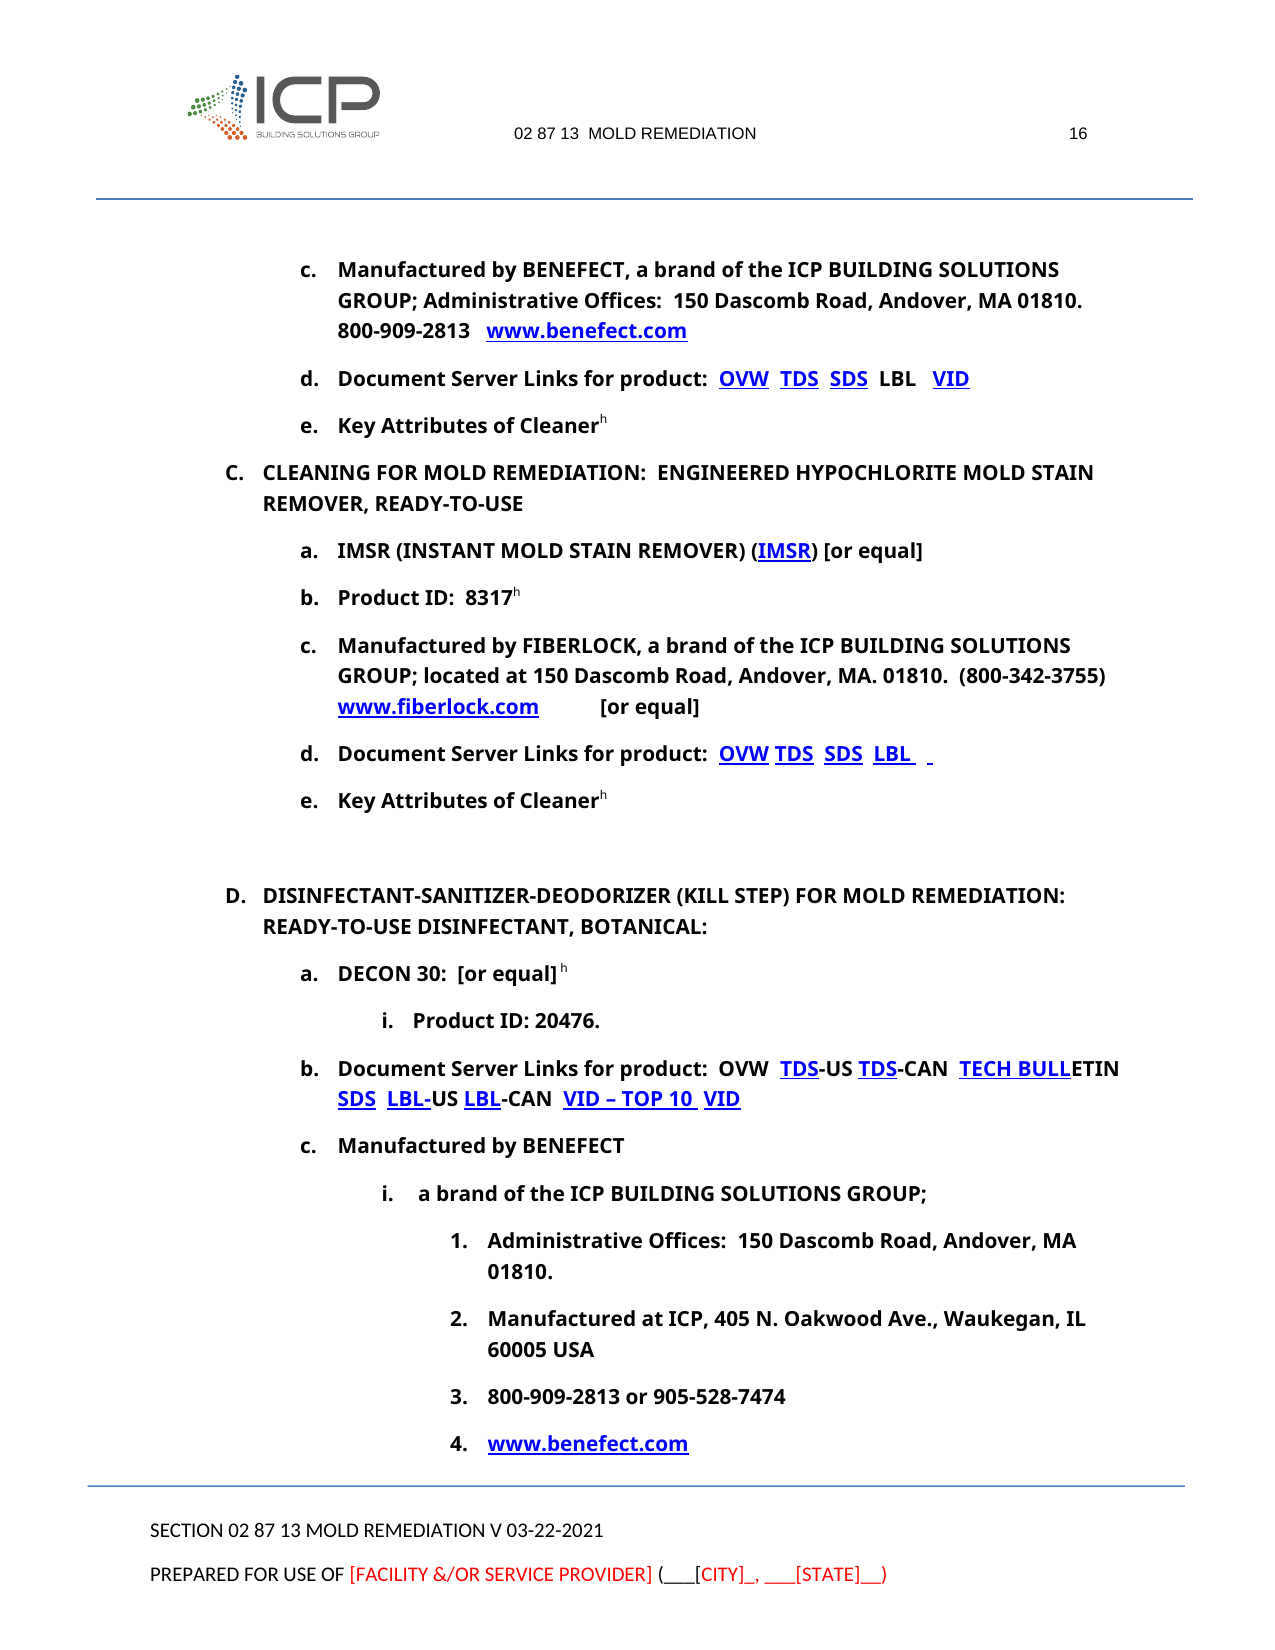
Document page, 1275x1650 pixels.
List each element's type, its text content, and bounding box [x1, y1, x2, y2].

list Manufactured at ICP, 405 N. Oakwood Ave., Waukegan, IL 60005 USA [450, 1304, 1125, 1363]
list www.benefect.com [450, 1429, 1125, 1458]
list Manufactured by BENEFECT, a brand of the ICP BUILDING SOLUTIONS GROUP; Administrative Offices: 150 Dascomb Road, Andover, MA 01810. 800-909-2813 www.benefect.com [300, 255, 1125, 345]
list Document Server Links for product: OVW TDS-US TDS-CAN TECH BULLETIN SDS LBL-US LBL-CAN VID – TOP 10 VID [300, 1054, 1125, 1113]
list DISINFECTANT-SANITIZER-DEODORIZER (KILL STEP) FOR MOLD REMEDIATION: READY-TO-USE DISINFECTANT, BOTANICAL: [225, 881, 1125, 940]
list DECON 30: [or equal] h [300, 959, 1125, 988]
list Key Attributes of Cleanerh [300, 411, 1125, 439]
list Document Server Links for product: OVW TDS SDS LBL VID [300, 364, 1125, 392]
list CLEANING FOR MOLD REMEDIATION: ENGINEERED HYPOCHLORITE MOLD STAIN REMOVER, READY-TO-USE [225, 458, 1125, 517]
list Manufactured by BENEFECT [300, 1132, 1125, 1160]
list Document Server Links for product: OVW TDS SDS LBL [300, 739, 1125, 768]
picture [187, 75, 380, 140]
list Key Attributes of Cleanerh [300, 787, 1125, 815]
list Manufactured by FIBERLOCK, a brand of the ICP BUILDING SOLUTIONS GROUP; located at 150 Dascomb Road, Andover, MA. 01810. (800-342-3755) www.fiberlock.com [or equal] [300, 631, 1125, 721]
list a brand of the ICP BUILDING SOLUTIONS GROUP; [394, 1179, 1125, 1207]
list 800-909-2813 or 905-528-7474 [450, 1382, 1125, 1411]
list Product ID: 8317h [300, 583, 1125, 612]
list Product ID: 20476. [394, 1006, 1125, 1035]
list IMSR (INSTANT MOLD STAIN REMOVER) (IMSR) [or equal] [300, 536, 1125, 565]
list Administrative Offices: 150 Dascomb Road, Andover, MA 01810. [450, 1226, 1125, 1285]
